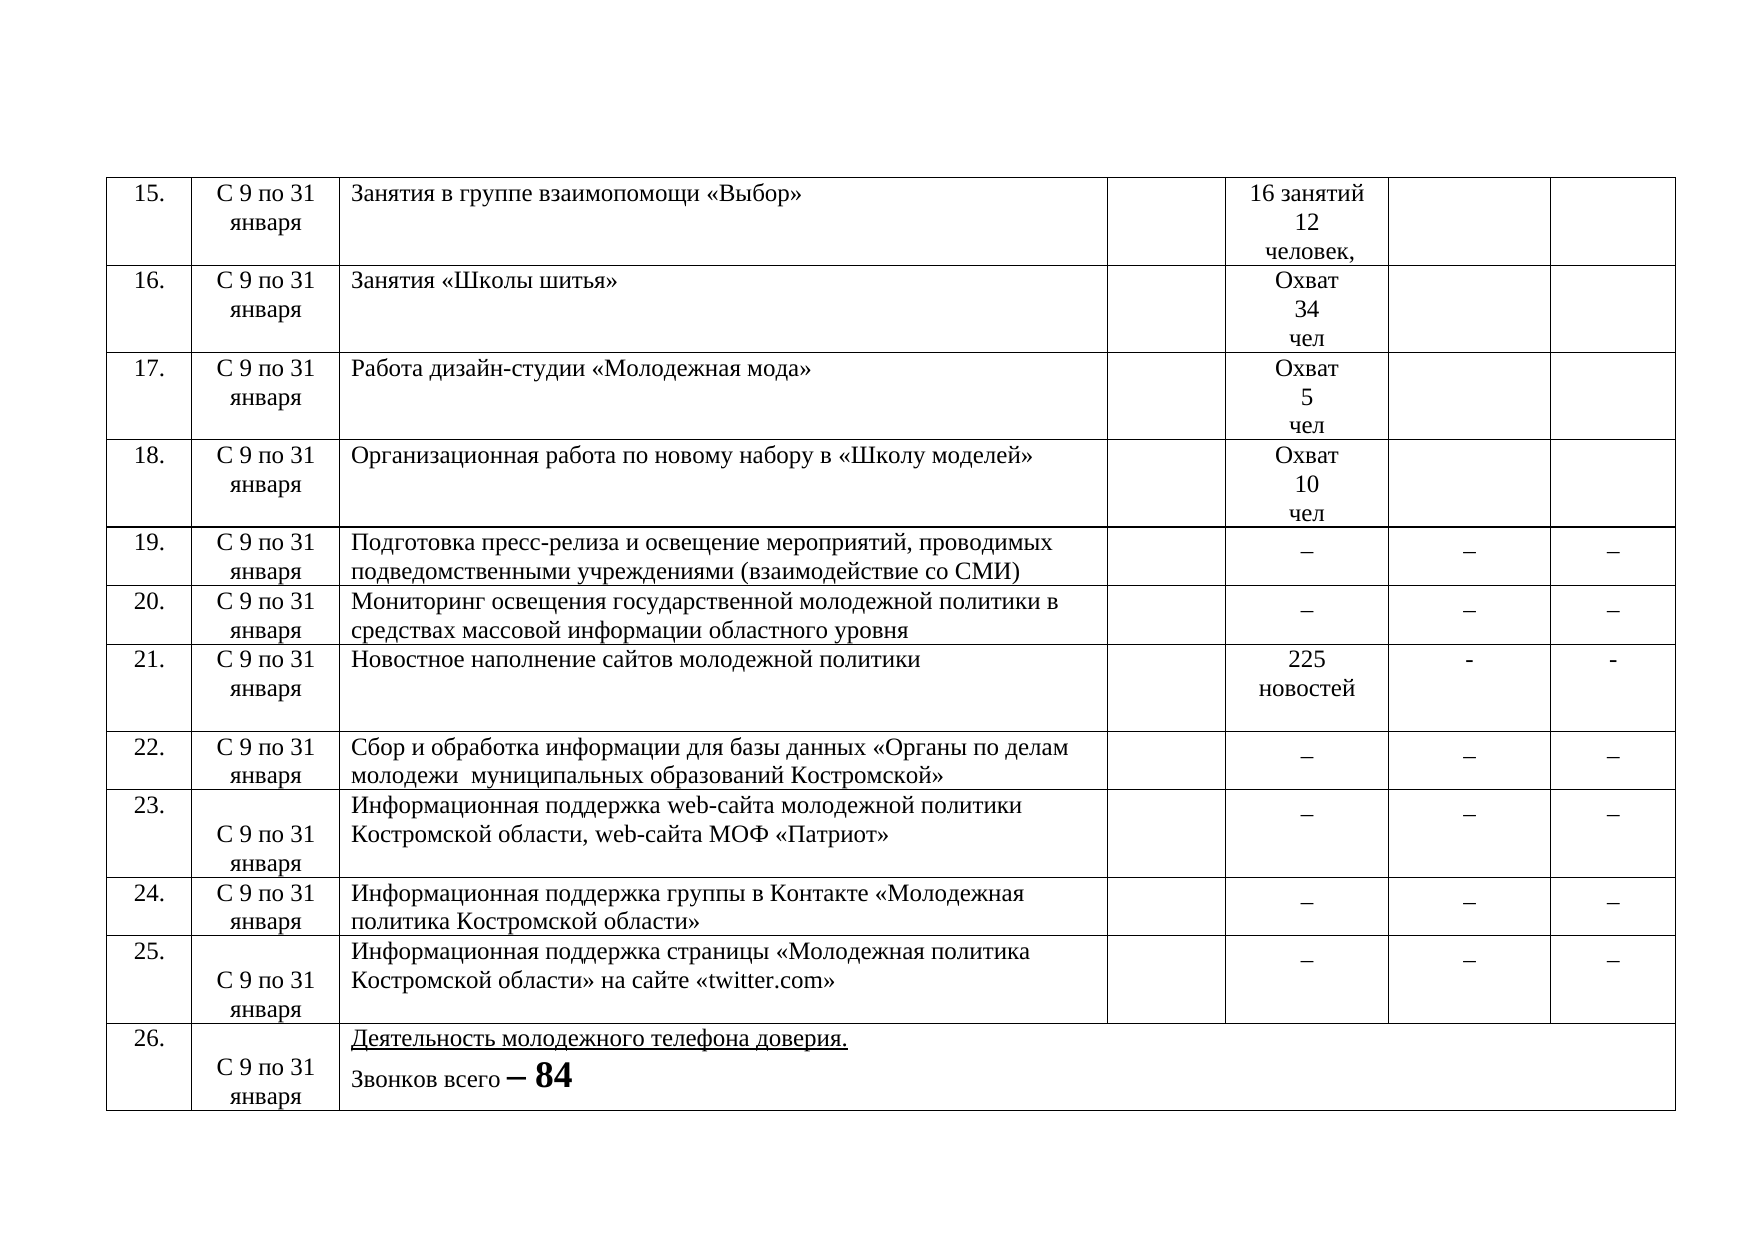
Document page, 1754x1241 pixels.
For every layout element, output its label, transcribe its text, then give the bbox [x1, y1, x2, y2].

table_cell С 9 по 31 января [192, 732, 339, 789]
table_cell [1389, 440, 1550, 526]
table_cell Подготовка пресс-релиза и освещение мероприятий, проводимых подведомственными учреждениями (взаимодействие со СМИ) [340, 528, 1107, 585]
table_cell Информационная поддержка web-сайта молодежной политики Костромской области, web-сайта МОФ «Патриот» [340, 790, 1107, 877]
table_cell _ [1551, 586, 1675, 643]
table_cell _ [1389, 586, 1550, 643]
table_cell [1551, 266, 1675, 352]
table_cell [1389, 353, 1550, 439]
table_cell - [1389, 645, 1550, 731]
table_cell - [1551, 645, 1675, 731]
table_cell 26. [107, 1024, 191, 1110]
table_cell Занятия в группе взаимопомощи «Выбор» [340, 178, 1107, 264]
table_cell Занятия «Школы шитья» [340, 266, 1107, 352]
table_cell [1108, 178, 1225, 264]
table_cell _ [1226, 586, 1388, 643]
table_cell С 9 по 31 января [192, 353, 339, 439]
table_cell Новостное наполнение сайтов молодежной политики [340, 645, 1107, 731]
table_cell С 9 по 31 января [192, 1024, 339, 1110]
table_cell _ [1389, 732, 1550, 789]
table_cell С 9 по 31 января [192, 878, 339, 935]
table_cell Мониторинг освещения государственной молодежной политики в средствах массовой информации областного уровня [340, 586, 1107, 643]
table_cell 23. [107, 790, 191, 877]
table_cell [1108, 732, 1225, 789]
table_cell [1108, 645, 1225, 731]
table_cell 20. [107, 586, 191, 643]
table_cell _ [1226, 936, 1388, 1022]
table_cell Информационная поддержка страницы «Молодежная политика Костромской области» на сайте «twitter.com» [340, 936, 1107, 1022]
table_cell 15. [107, 178, 191, 264]
table_cell _ [1551, 790, 1675, 877]
table_cell 24. [107, 878, 191, 935]
table_cell _ [1389, 936, 1550, 1022]
table_cell [1108, 790, 1225, 877]
table_cell 18. [107, 440, 191, 526]
table_cell 16. [107, 266, 191, 352]
table_cell 225 новостей [1226, 645, 1388, 731]
table_cell _ [1226, 878, 1388, 935]
table_cell Охват 34 чел [1226, 266, 1388, 352]
table_cell [1108, 266, 1225, 352]
table_cell [1551, 178, 1675, 264]
table_cell С 9 по 31 января [192, 440, 339, 526]
table_cell Информационная поддержка группы в Контакте «Молодежная политика Костромской области» [340, 878, 1107, 935]
table_cell [1108, 353, 1225, 439]
table_cell 16 занятий 12 человек, [1226, 178, 1388, 264]
table_cell _ [1226, 790, 1388, 877]
table_cell _ [1551, 528, 1675, 585]
table_cell [1551, 353, 1675, 439]
table_cell [1389, 266, 1550, 352]
table_cell _ [1551, 936, 1675, 1022]
table_cell [1108, 878, 1225, 935]
table_cell [1108, 936, 1225, 1022]
table_cell _ [1389, 528, 1550, 585]
table_cell Работа дизайн-студии «Молодежная мода» [340, 353, 1107, 439]
table_cell _ [1551, 878, 1675, 935]
table_cell С 9 по 31 января [192, 645, 339, 731]
table_cell _ [1226, 528, 1388, 585]
table_cell _ [1226, 732, 1388, 789]
table_cell С 9 по 31 января [192, 936, 339, 1022]
table_cell 22. [107, 732, 191, 789]
table_cell _ [1551, 732, 1675, 789]
table_cell 19. [107, 528, 191, 585]
table_cell [1108, 528, 1225, 585]
table_cell С 9 по 31 января [192, 266, 339, 352]
table_cell 25. [107, 936, 191, 1022]
table_cell Деятельность молодежного телефона доверия. Звонков всего – 84 [340, 1024, 1675, 1110]
table_cell Охват 5 чел [1226, 353, 1388, 439]
table_cell [1108, 586, 1225, 643]
table_cell _ [1389, 878, 1550, 935]
table_cell С 9 по 31 января [192, 586, 339, 643]
table_cell 21. [107, 645, 191, 731]
table_cell [1389, 178, 1550, 264]
table_cell С 9 по 31 января [192, 528, 339, 585]
table_cell 17. [107, 353, 191, 439]
table_cell Организационная работа по новому набору в «Школу моделей» [340, 440, 1107, 526]
table_cell [1108, 440, 1225, 526]
table_cell [1551, 440, 1675, 526]
table_cell С 9 по 31 января [192, 790, 339, 877]
table_cell _ [1389, 790, 1550, 877]
table_cell Сбор и обработка информации для базы данных «Органы по делам молодежи муниципальных образований Костромской» [340, 732, 1107, 789]
table_cell С 9 по 31 января [192, 178, 339, 264]
